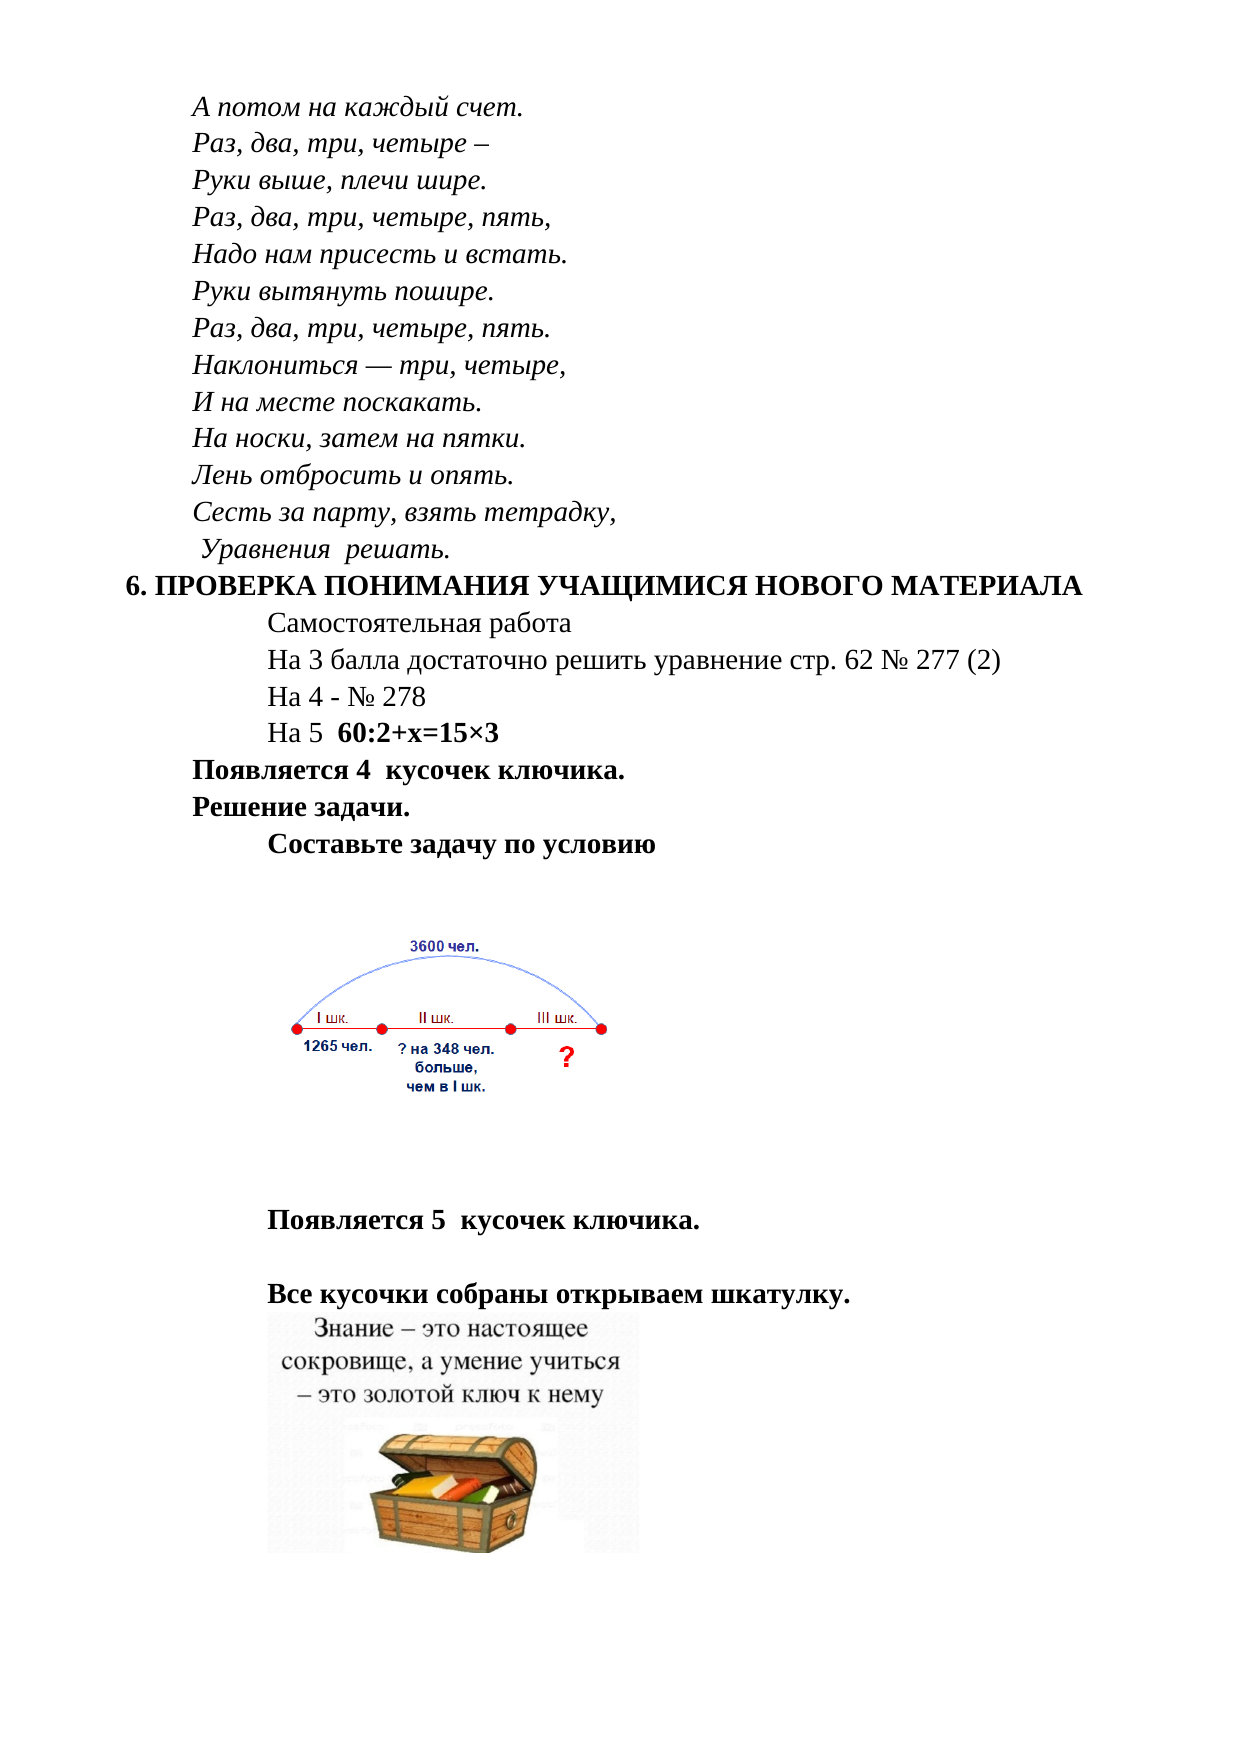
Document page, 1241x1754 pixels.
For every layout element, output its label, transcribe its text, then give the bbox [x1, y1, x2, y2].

list Составьте задачу по условию [193, 826, 1152, 860]
text И на месте поскакать. [118, 384, 1152, 417]
text Надо нам присесть и встать. [118, 236, 1152, 270]
text Сесть за парту, взять тетрадку, [118, 494, 1152, 528]
text 6. ПРОВЕРКА ПОНИМАНИЯ УЧАЩИМИСЯ НОВОГО МАТЕРИАЛА [118, 568, 1152, 602]
text Лень отбросить и опять. [118, 457, 1152, 491]
list Появляется 5 кусочек ключика. [193, 1202, 1152, 1236]
text Уравнения решать. [118, 531, 1152, 565]
text Появляется 4 кусочек ключика. [118, 752, 1152, 786]
list На 3 балла достаточно решить уравнение стр. 62 № 277 (2) [193, 642, 1152, 675]
text Руки выше, плечи шире. [118, 162, 1152, 196]
text Раз, два, три, четыре – [118, 126, 1152, 159]
picture [267, 900, 617, 1163]
text Наклониться — три, четыре, [118, 347, 1152, 380]
list Все кусочки собраны открываем шкатулку. [193, 1276, 1152, 1309]
list На 4 - № 278 [193, 679, 1152, 712]
text Руки вытянуть пошире. [118, 273, 1152, 307]
text Раз, два, три, четыре, пять. [118, 310, 1152, 343]
text Решение задачи. [118, 789, 1152, 823]
text На носки, затем на пятки. [118, 421, 1152, 454]
list На 5 60:2+х=15×3 [193, 716, 1152, 749]
list Самостоятельная работа [193, 605, 1152, 638]
text Раз, два, три, четыре, пять, [118, 199, 1152, 233]
text А потом на каждый счет. [118, 89, 1152, 122]
picture [267, 1312, 640, 1553]
